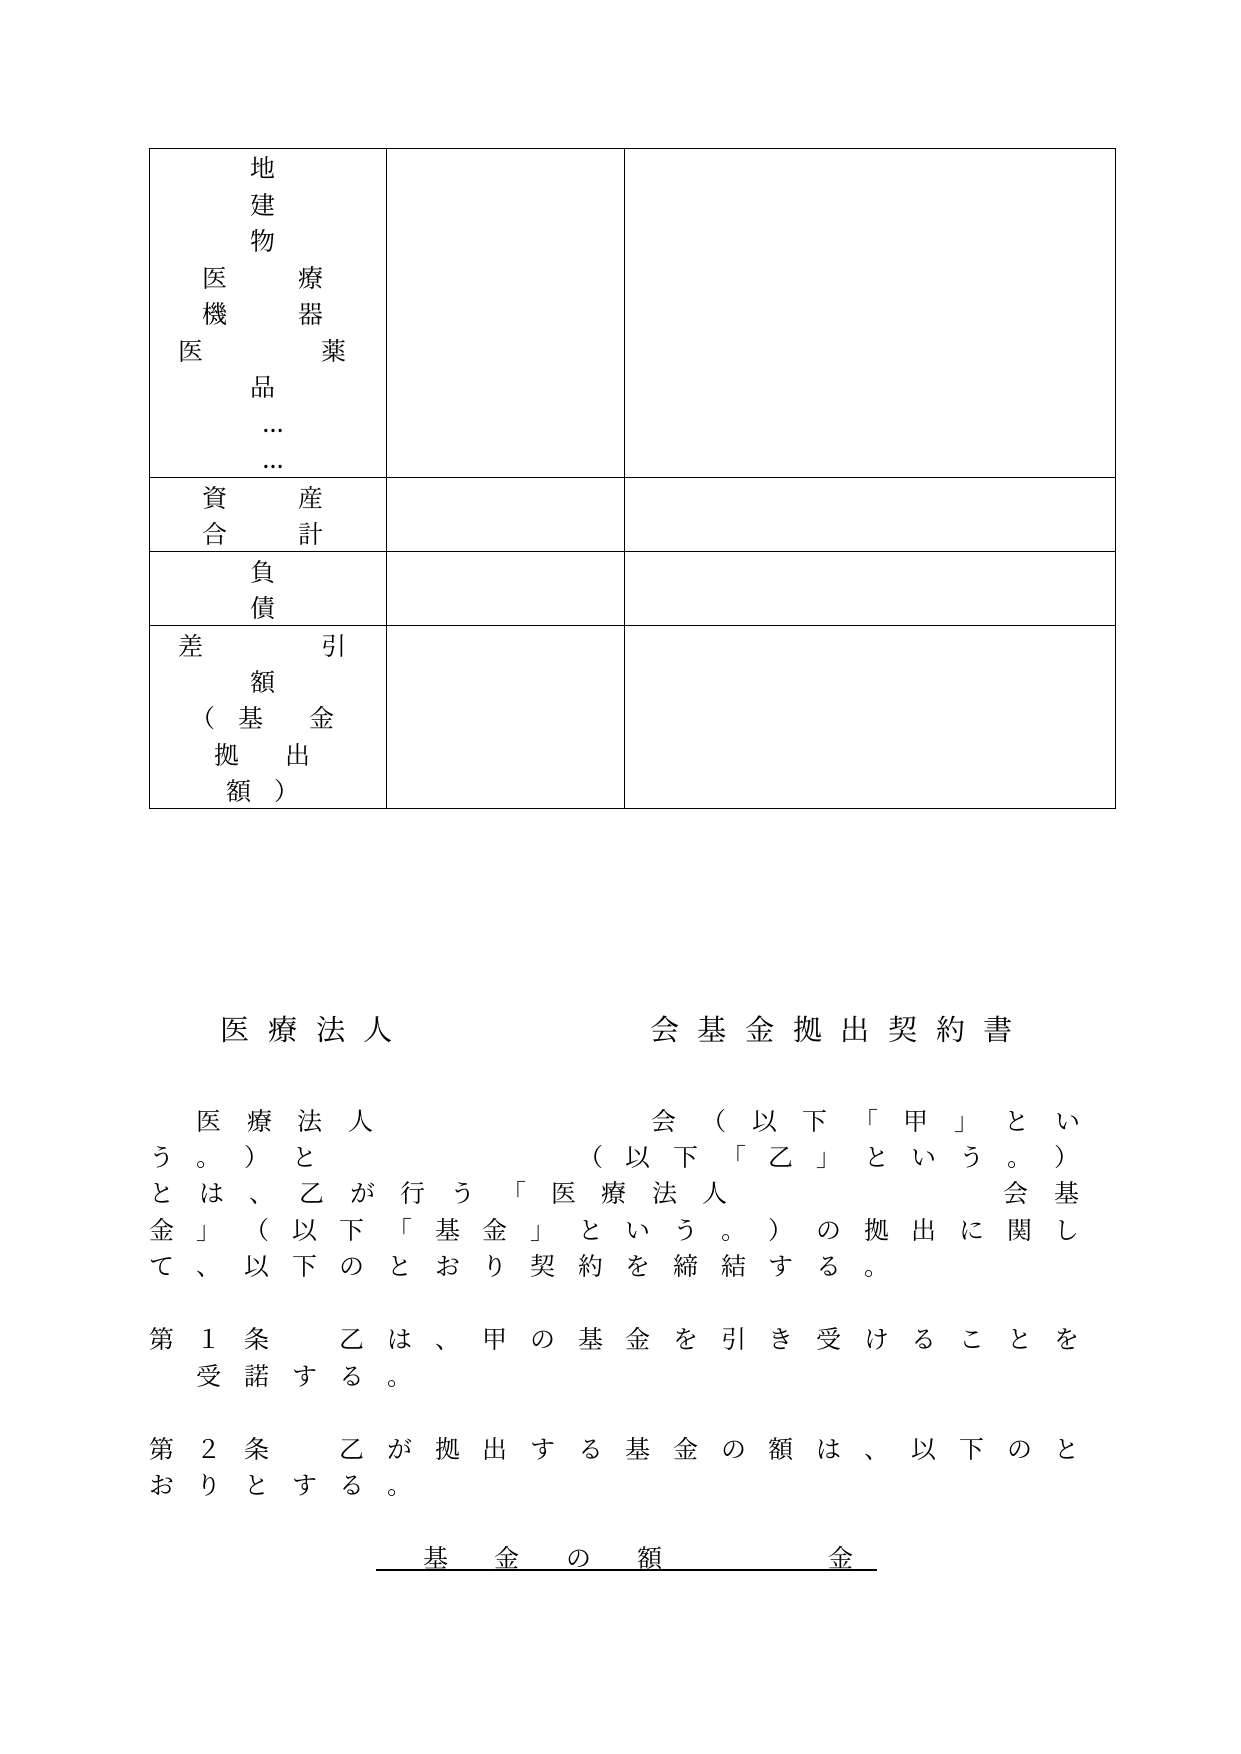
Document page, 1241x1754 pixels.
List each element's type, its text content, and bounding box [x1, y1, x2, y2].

table_cell [625, 626, 1115, 808]
text 第２条 乙が拠出する基金の額は、以下のとおりとする。 [149, 1429, 1103, 1502]
table_cell 負 債 [150, 552, 386, 625]
text 医療法人 会基金拠出契約書 [149, 992, 1103, 1064]
table_cell 資 産 合 計 [150, 478, 386, 551]
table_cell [150, 149, 386, 477]
text 医療法人 会（以下「甲」という。）と （以下「乙」という。）とは、乙が行う「医療法人 会基金」（以下「基金」という。）の拠出に関して、以下のとおり契約を締結する。 [149, 1101, 1103, 1283]
text 基 金 の 額 金 円 [149, 1538, 1103, 1575]
table_cell [625, 478, 1115, 551]
table_cell [387, 149, 624, 477]
table_cell 差 引 額 （基 金 拠 出 額） [150, 626, 386, 808]
table_cell [625, 149, 1115, 477]
table_cell [387, 478, 624, 551]
table_cell [387, 626, 624, 808]
text 第１条 乙は、甲の基金を引き受けることを受諾する。 [149, 1320, 1103, 1393]
table_cell [625, 552, 1115, 625]
table_cell [387, 552, 624, 625]
